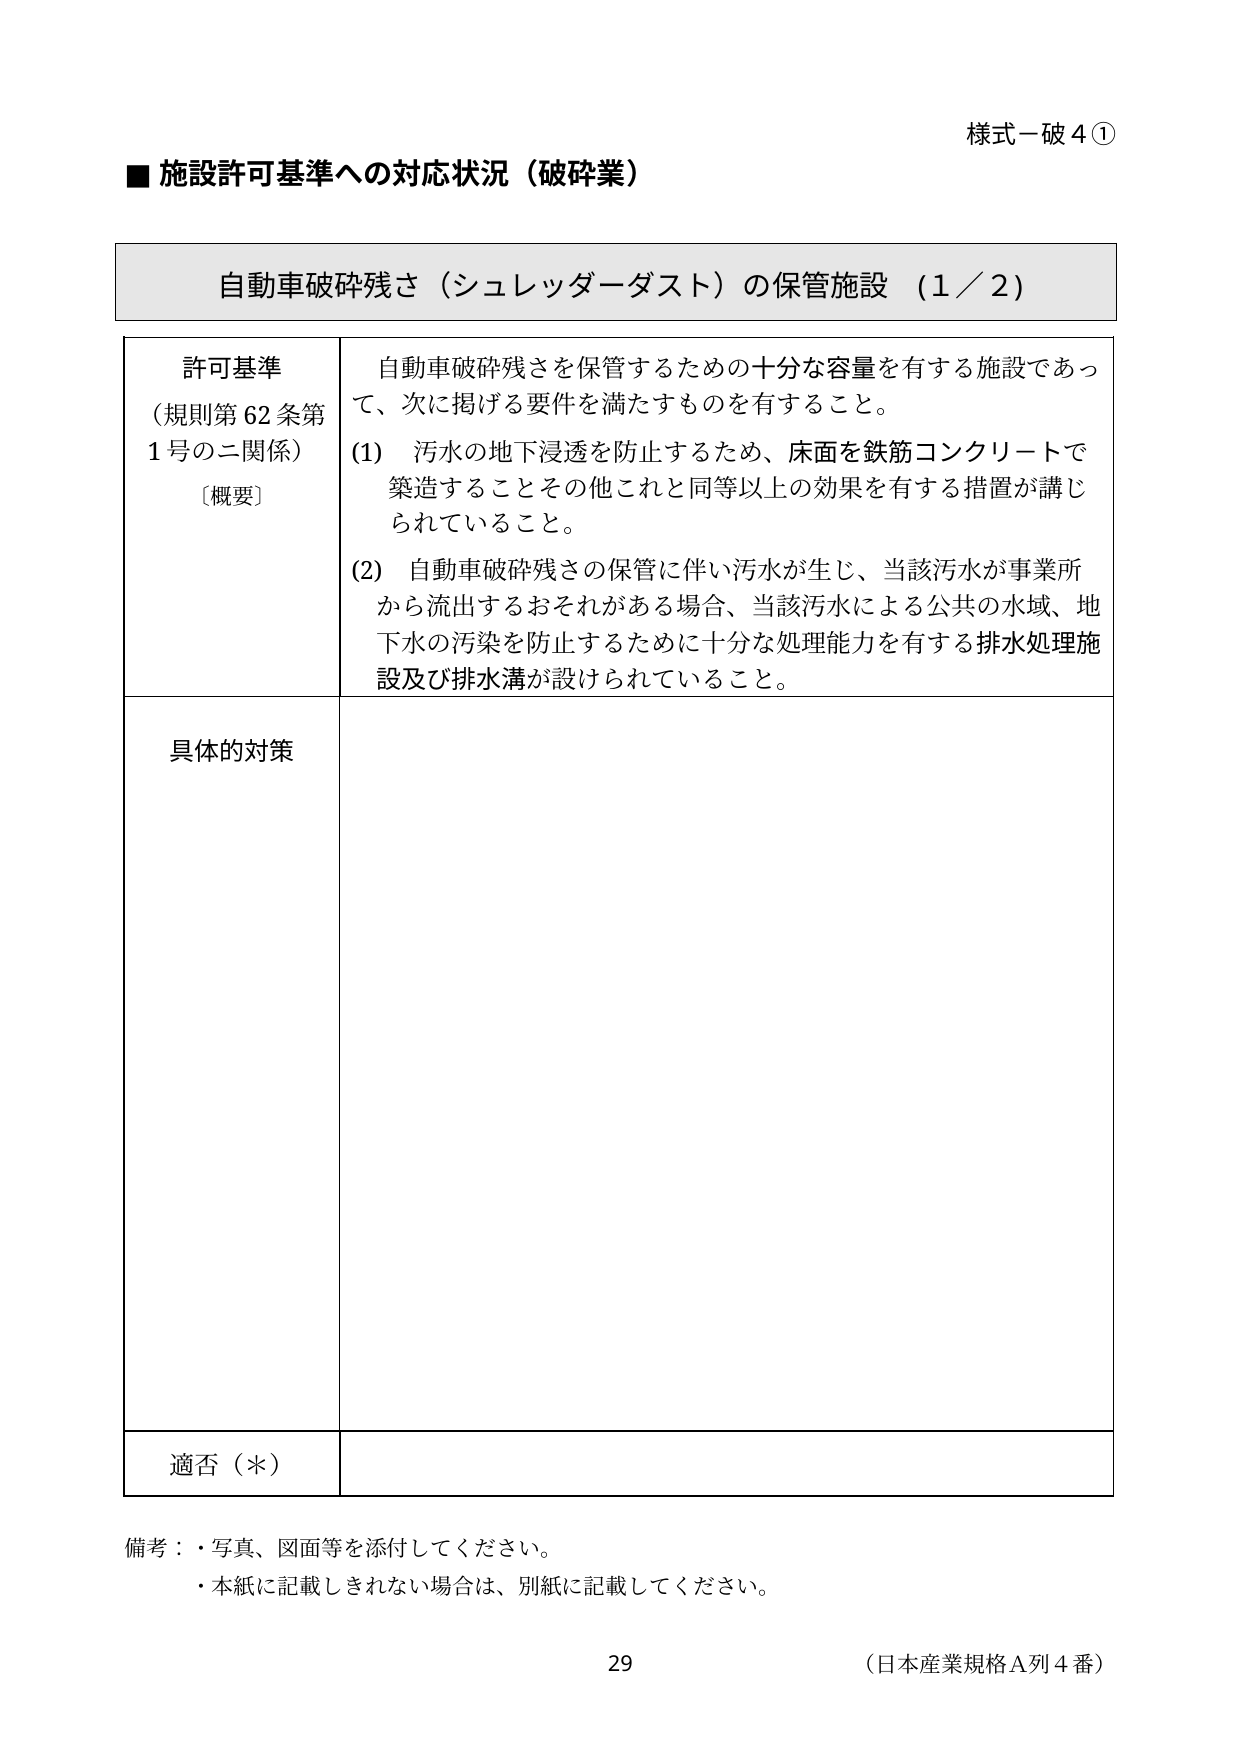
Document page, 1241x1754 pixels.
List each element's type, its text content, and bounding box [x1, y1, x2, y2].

text 様式－破４① [124, 114, 1116, 151]
table_header 自動車破砕残さを保管するための十分な容量を有する施設であって、次に掲げる要件を満たすものを有すること。 汚水の地下浸透を防止するため、床面を鉄筋コンクリ－トで築造することその他これと同等以上の効果を有する措置が講じられていること。 (2) 自動車破砕残さの保管に伴い汚水が生じ、当該汚水が事業所から流出するおそれがある場合、当該汚水による公共の水域、地下水の汚染を防止するために十分な処理能力を有する排水処理施設及び排水溝が設けられていること。 [341, 338, 1113, 696]
table_header 許可基準 （規則第62条第1号のニ関係） 〔概要〕 [125, 338, 339, 696]
table_cell 適否（＊） [125, 1432, 339, 1495]
text 自動車破砕残さ（シュレッダーダスト）の保管施設 (１／２) [116, 244, 1116, 320]
text ・本紙に記載しきれない場合は、別紙に記載してください。 [124, 1569, 1116, 1601]
table_cell 具体的対策 [125, 697, 339, 1430]
text ■ 施設許可基準への対応状況（破砕業） [124, 151, 1116, 193]
table_cell [341, 1432, 1113, 1495]
table_cell [340, 697, 1113, 1430]
text 備考：・写真、図面等を添付してください。 [124, 1531, 1116, 1562]
